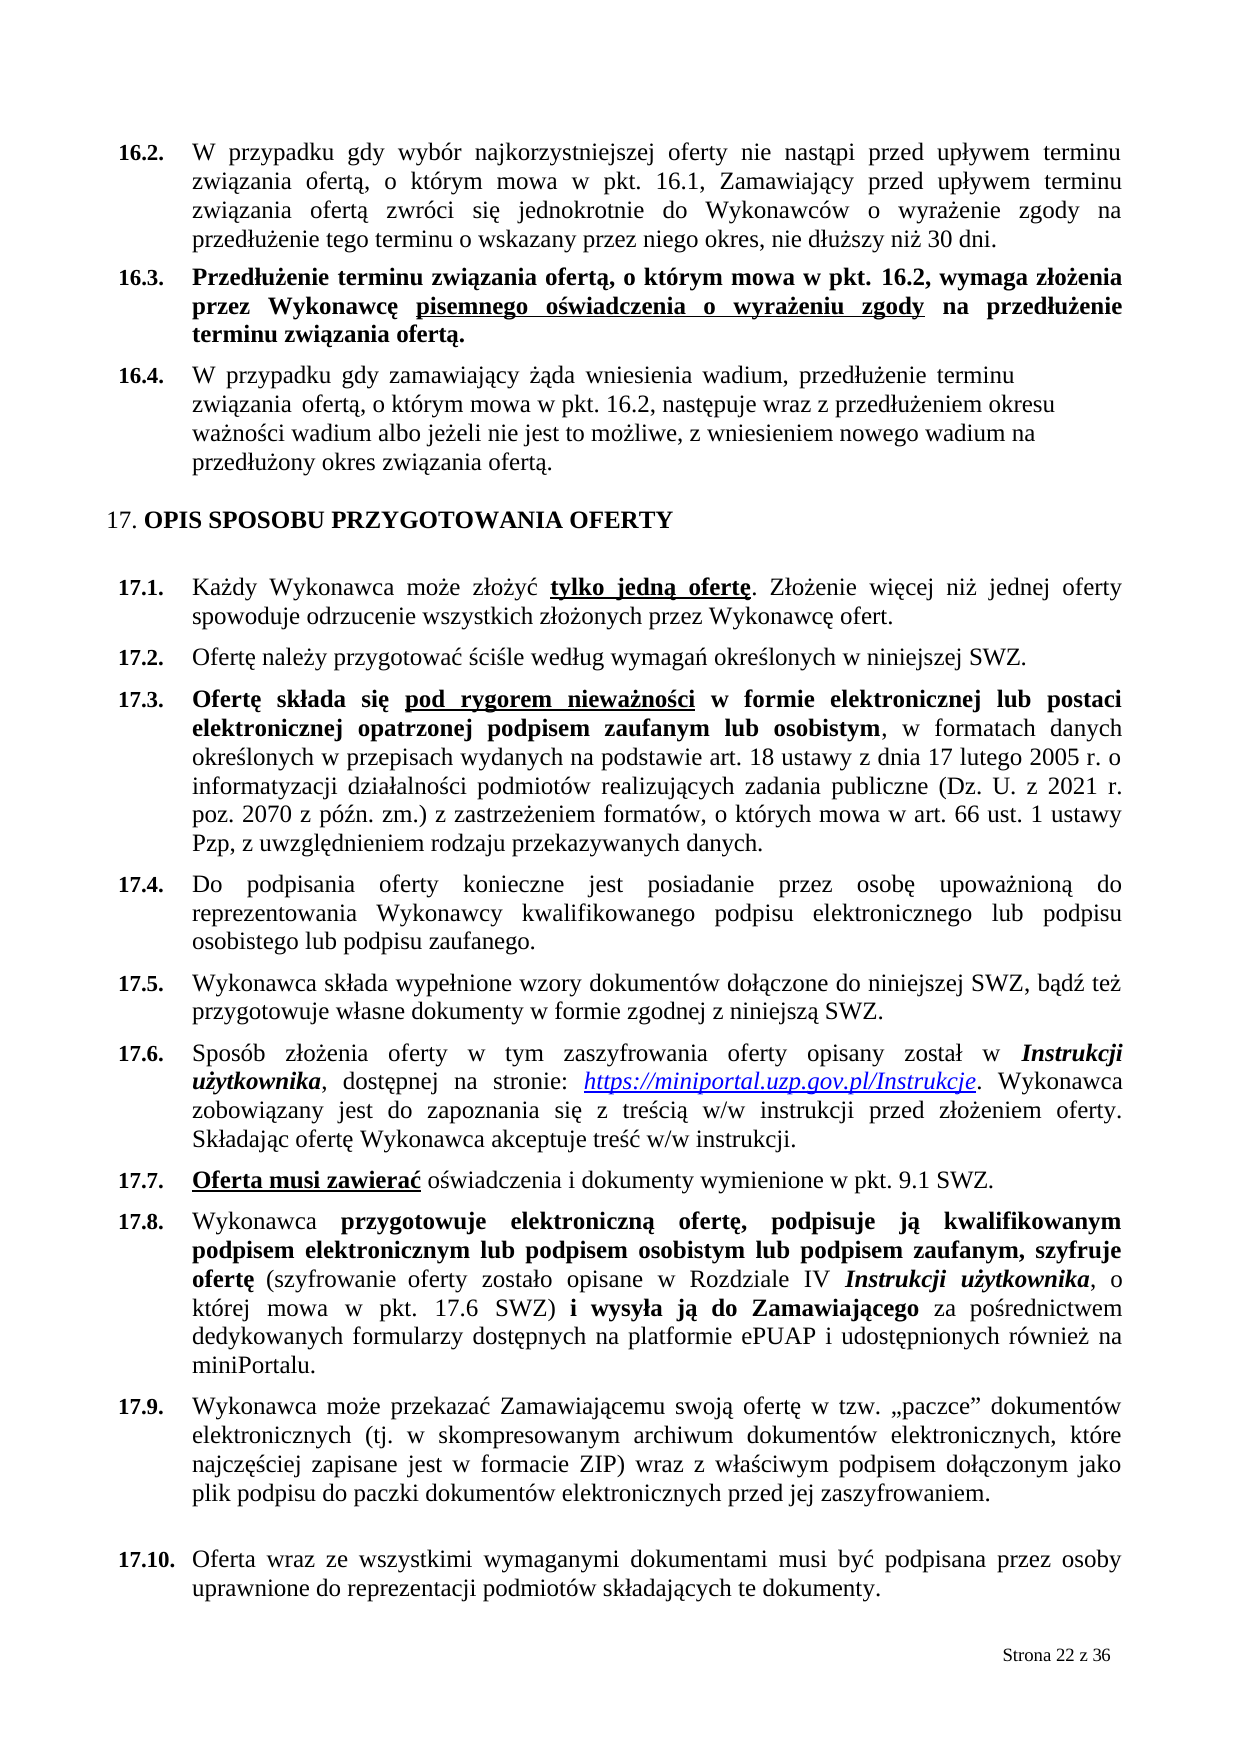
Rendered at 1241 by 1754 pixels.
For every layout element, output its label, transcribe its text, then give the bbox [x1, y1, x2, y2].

list Ofertę składa się pod rygorem nieważności w formie elektronicznej lub postaci elektronicznej opatrzonej podpisem zaufanym lub osobistym, w formatach danych określonych w przepisach wydanych na podstawie art. 18 ustawy z dnia 17 lutego 2005 r. o informatyzacji działalności podmiotów realizujących zadania publiczne (Dz. U. z 2021 r. poz. 2070 z późn. zm.) z zastrzeżeniem formatów, o których mowa w art. 66 ust. 1 ustawy Pzp, z uwzględnieniem rodzaju przekazywanych danych. [118, 684, 1122, 857]
list Wykonawca przygotowuje elektroniczną ofertę, podpisuje ją kwalifikowanym podpisem elektronicznym lub podpisem osobistym lub podpisem zaufanym, szyfruje ofertę (szyfrowanie oferty zostało opisane w Rozdziale IV Instrukcji użytkownika, o której mowa w pkt. 17.6 SWZ) i wysyła ją do Zamawiającego za pośrednictwem dedykowanych formularzy dostępnych na platformie ePUAP i udostępnionych również na miniPortalu. [118, 1206, 1123, 1379]
list Każdy Wykonawca może złożyć tylko jedną ofertę. Złożenie więcej niż jednej oferty spowoduje odrzucenie wszystkich złożonych przez Wykonawcę ofert. [118, 572, 1122, 630]
list Wykonawca składa wypełnione wzory dokumentów dołączone do niniejszej SWZ, bądź też przygotowuje własne dokumenty w formie zgodnej z niniejszą SWZ. [118, 968, 1122, 1025]
subtitle Przedłużenie terminu związania ofertą, o którym mowa w pkt. 16.2, wymaga złożenia przez Wykonawcę pisemnego oświadczenia o wyrażeniu zgody na przedłużenie terminu związania ofertą. [118, 262, 1122, 348]
list Oferta musi zawierać oświadczenia i dokumenty wymienione w pkt. 9.1 SWZ. [118, 1165, 1151, 1194]
list Oferta wraz ze wszystkimi wymaganymi dokumentami musi być podpisana przez osoby uprawnione do reprezentacji podmiotów składających te dokumenty. [118, 1544, 1122, 1602]
list W przypadku gdy wybór najkorzystniejszej oferty nie nastąpi przed upływem terminu związania ofertą, o którym mowa w pkt. 16.1, Zamawiający przed upływem terminu związania ofertą zwróci się jednokrotnie do Wykonawców o wyrażenie zgody na przedłużenie tego terminu o wskazany przez niego okres, nie dłuższy niż 30 dni. [118, 137, 1122, 252]
text 17. OPIS SPOSOBU PRZYGOTOWANIA OFERTY [106, 505, 1151, 533]
list Ofertę należy przygotować ściśle według wymagań określonych w niniejszej SWZ. [118, 642, 1151, 671]
list Sposób złożenia oferty w tym zaszyfrowania oferty opisany został w Instrukcji użytkownika, dostępnej na stronie: https://miniportal.uzp.gov.pl/Instrukcje. Wykonawca zobowiązany jest do zapoznania się z treścią w/w instrukcji przed złożeniem oferty. Składając ofertę Wykonawca akceptuje treść w/w instrukcji. [118, 1038, 1123, 1153]
list W przypadku gdy zamawiający żąda wniesienia wadium, przedłużenie terminu związania ofertą, o którym mowa w pkt. 16.2, następuje wraz z przedłużeniem okresu ważności wadium albo jeżeli nie jest to możliwe, z wniesieniem nowego wadium na przedłużony okres związania ofertą. [118, 360, 1122, 475]
list Do podpisania oferty konieczne jest posiadanie przez osobę upoważnioną do reprezentowania Wykonawcy kwalifikowanego podpisu elektronicznego lub podpisu osobistego lub podpisu zaufanego. [118, 869, 1123, 955]
list Wykonawca może przekazać Zamawiającemu swoją ofertę w tzw. „paczce” dokumentów elektronicznych (tj. w skompresowanym archiwum dokumentów elektronicznych, które najczęściej zapisane jest w formacie ZIP) wraz z właściwym podpisem dołączonym jako plik podpisu do paczki dokumentów elektronicznych przed jej zaszyfrowaniem. [118, 1391, 1122, 1506]
